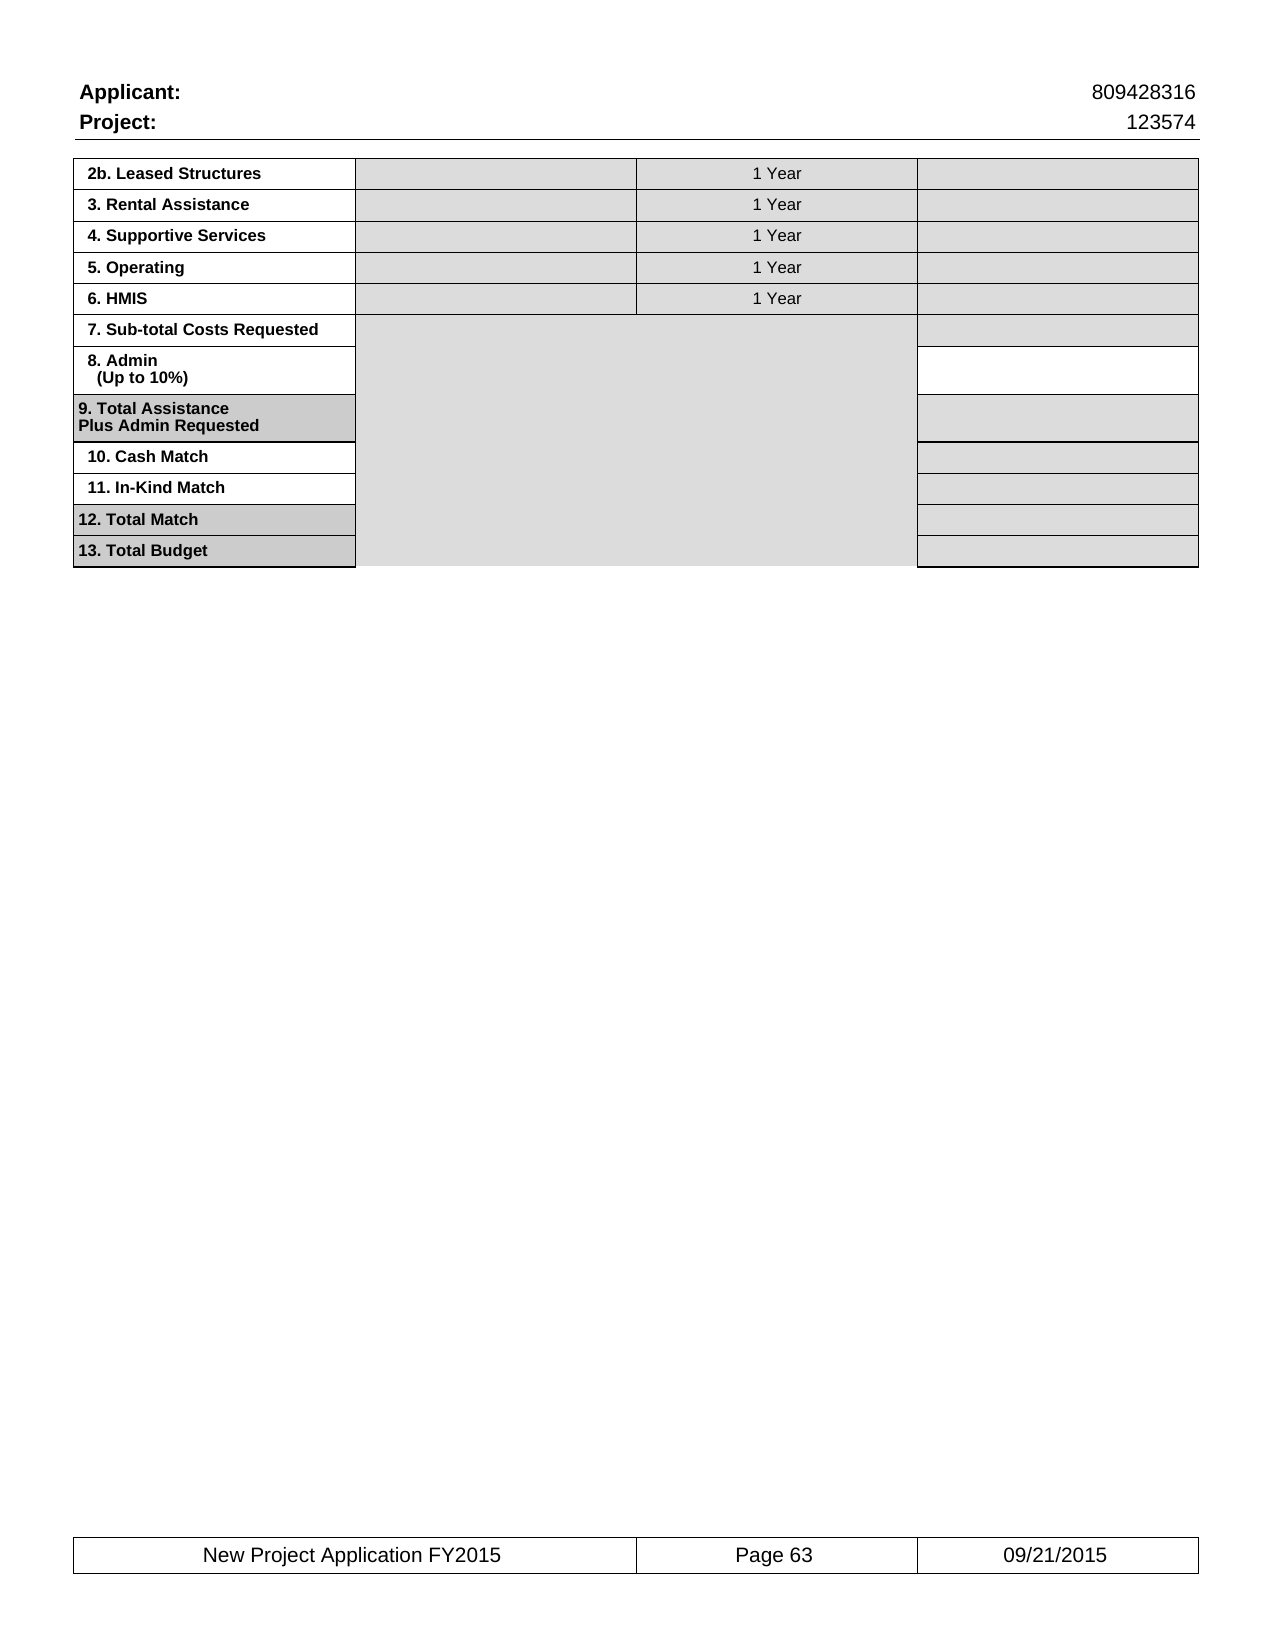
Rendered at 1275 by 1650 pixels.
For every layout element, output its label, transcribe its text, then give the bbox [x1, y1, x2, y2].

table_cell 1 Year [637, 253, 917, 283]
table_cell [918, 395, 1198, 441]
table_cell [918, 222, 1198, 252]
table_cell [356, 315, 917, 346]
table_cell 4. Supportive Services [74, 222, 355, 252]
table_cell 12. Total Match [74, 505, 355, 535]
table_cell 8. Admin (Up to 10%) [74, 347, 355, 393]
table_cell [918, 284, 1198, 314]
table_cell [918, 505, 1198, 535]
table_header 09/21/2015 [918, 1538, 1198, 1573]
table_cell [356, 284, 636, 314]
table_cell 11. In-Kind Match [74, 474, 355, 504]
table_cell 13. Total Budget [74, 536, 355, 566]
table_cell 10. Cash Match [74, 443, 355, 473]
table_cell 1 Year [637, 222, 917, 252]
table_cell 1 Year [637, 284, 917, 314]
table_cell [356, 190, 636, 221]
table_cell 3. Rental Assistance [74, 190, 355, 221]
table_cell 1 Year [637, 190, 917, 221]
table_cell [918, 347, 1198, 393]
table_cell [356, 222, 636, 252]
table_cell 6. HMIS [74, 284, 355, 314]
table_cell 9. Total Assistance Plus Admin Requested [74, 395, 355, 441]
table_header [356, 159, 636, 189]
table_cell [356, 346, 917, 566]
table_cell 7. Sub-total Costs Requested [74, 315, 355, 346]
table_cell [918, 536, 1198, 566]
table_cell 5. Operating [74, 253, 355, 283]
table_cell [918, 315, 1198, 346]
table_cell [918, 474, 1198, 504]
table_header 1 Year [637, 159, 917, 189]
table_header Page 63 [637, 1538, 917, 1573]
table_cell [918, 443, 1198, 473]
table_cell [918, 253, 1198, 283]
table_header New Project Application FY2015 [74, 1538, 636, 1573]
table_header [918, 159, 1198, 189]
table_header 2b. Leased Structures [74, 159, 355, 189]
table_cell [356, 253, 636, 283]
table_cell [918, 190, 1198, 221]
